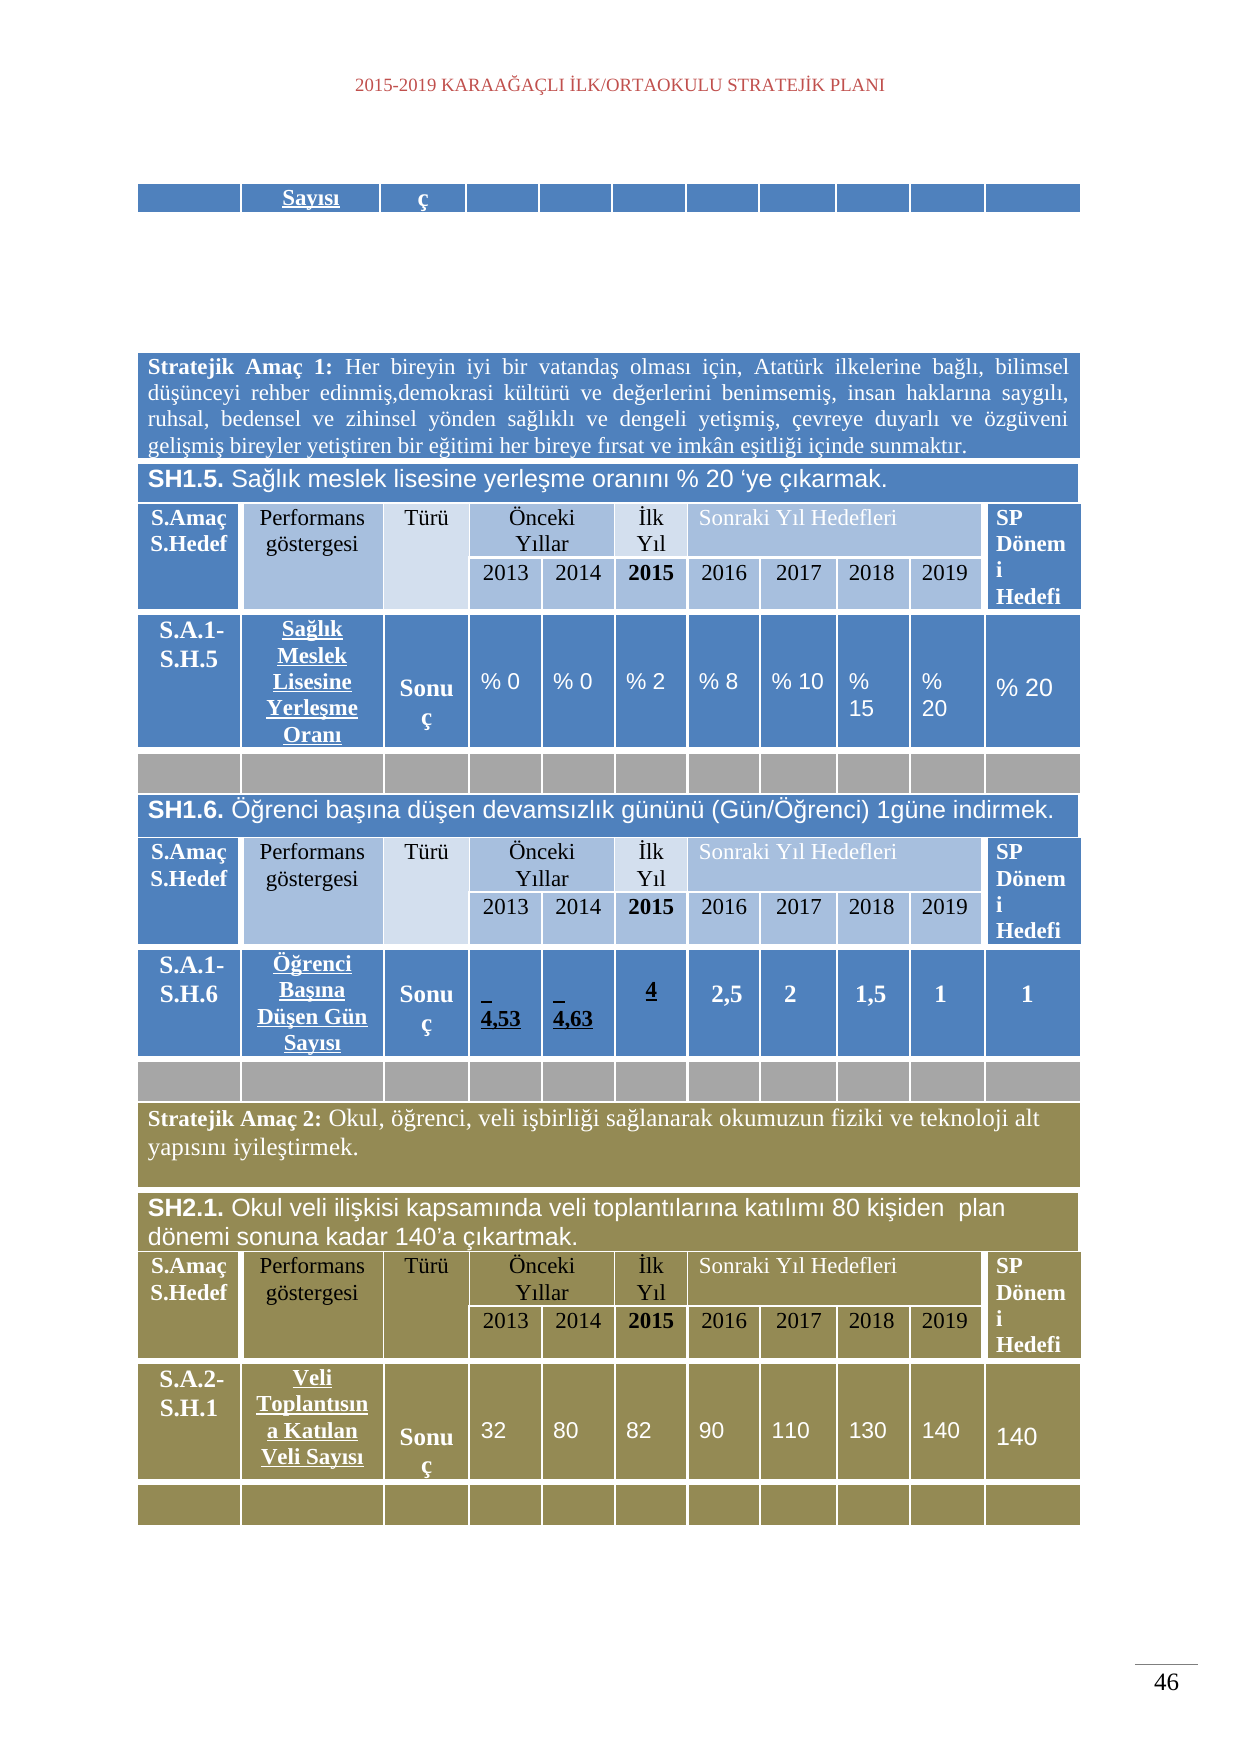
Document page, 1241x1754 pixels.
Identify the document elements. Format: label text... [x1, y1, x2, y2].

table_cell [242, 1485, 383, 1525]
table_cell 2014 [543, 1307, 614, 1358]
table_cell 2017 [761, 1307, 836, 1358]
table_cell % 20 [986, 615, 1080, 747]
table_cell 80 [543, 1364, 614, 1479]
table_cell % 10 [761, 615, 836, 747]
table_cell Sonuç [385, 950, 468, 1056]
table_cell İlk Yıl [615, 504, 687, 556]
table_cell 2018 [838, 559, 909, 609]
table_cell 2013 [470, 559, 541, 609]
table_cell Sonuç [385, 1364, 468, 1479]
table_cell 10 [911, 184, 984, 212]
table_cell [470, 754, 541, 793]
table_cell SH2.1. Okul veli ilişkisi kapsamında veli toplantılarına katılımı 80 kişiden plan dönemi sonuna kadar 140’a çıkartmak. [138, 1193, 1078, 1251]
table_cell [911, 1485, 984, 1525]
table_cell Performans göstergesi [244, 1252, 383, 1358]
table_cell Önceki Yıllar [470, 1252, 614, 1305]
table_cell S.A.1-S.H.6 [138, 950, 240, 1056]
table_cell SP Dönemi Hedefi [988, 838, 1081, 944]
table_cell 4 [540, 184, 611, 212]
table_cell [689, 754, 759, 793]
table_cell [138, 1485, 240, 1525]
table_cell Stratejik Amaç 2: Okul, öğrenci, veli işbirliği sağlanarak okumuzun fiziki ve teknoloji alt yapısını iyileştirmek. [138, 1103, 1080, 1187]
table_cell 1 [986, 950, 1080, 1056]
table_cell Sonraki Yıl Hedefleri [688, 504, 981, 556]
table_cell [689, 1485, 759, 1525]
table_cell [689, 1062, 759, 1101]
table_cell [761, 1485, 836, 1525]
table_cell 110 [761, 1364, 836, 1479]
table_cell 130 [838, 1364, 909, 1479]
table_cell [986, 754, 1080, 793]
table_cell [616, 1485, 686, 1525]
table_cell S.A.2-S.H.1 [138, 1364, 240, 1479]
table_cell [242, 754, 383, 793]
table_cell 1 [911, 950, 984, 1056]
table_cell Sonuç [381, 184, 465, 212]
table_cell % 0 [543, 615, 614, 747]
table_cell Sonuç [385, 615, 468, 747]
table_cell SP Dönemi Hedefi [988, 504, 1081, 609]
table_cell S.Amaç S.Hedef [138, 838, 238, 944]
table_cell % 0 [470, 615, 541, 747]
table_cell % 2 [616, 615, 686, 747]
table_cell 2 [761, 950, 836, 1056]
table_cell % 15 [838, 615, 909, 747]
table_cell % 8 [689, 615, 759, 747]
table_cell 2013 [470, 1307, 541, 1358]
table_cell S.Amaç S.Hedef [138, 504, 238, 609]
table_cell 2015 [616, 1307, 686, 1358]
table_cell [543, 754, 614, 793]
table_cell [470, 1485, 541, 1525]
table_cell Sonraki Yıl Hedefleri [688, 1252, 981, 1305]
table_cell [986, 1485, 1080, 1525]
table_cell Önceki Yıllar [470, 838, 614, 891]
table_cell [838, 1485, 909, 1525]
table_cell 2017 [761, 559, 836, 609]
table_cell 2013 [470, 893, 541, 944]
table_cell Sonraki Yıl Hedefleri [688, 838, 981, 891]
table_cell Türü [384, 838, 469, 944]
table_cell Önceki Yıllar [470, 504, 614, 556]
table_cell [838, 754, 909, 793]
table_cell SH1.6. Öğrenci başına düşen devamsızlık gününü (Gün/Öğrenci) 1güne indirmek. [138, 795, 1078, 837]
table_cell [761, 1062, 836, 1101]
table_cell [543, 1485, 614, 1525]
table_cell 4,53 [470, 950, 541, 1056]
table_cell 5 [467, 184, 538, 212]
table_cell [616, 1062, 686, 1101]
table_cell [242, 1062, 383, 1101]
table_cell 5 [613, 184, 685, 212]
table_cell [385, 1485, 468, 1525]
table_cell Okunan Kitap Sayısı [242, 184, 379, 212]
table_cell 2016 [689, 893, 759, 944]
table_cell Türü [384, 1252, 469, 1358]
table_cell [616, 754, 686, 793]
table_cell 4 [616, 950, 686, 1056]
table_cell 9 [837, 184, 909, 212]
table_cell 7 [687, 184, 758, 212]
table_cell 82 [616, 1364, 686, 1479]
table_cell [911, 754, 984, 793]
table_cell 140 [986, 1364, 1080, 1479]
table_cell 1,5 [838, 950, 909, 1056]
table_cell 2015 [616, 893, 686, 944]
table_cell 2014 [543, 559, 614, 609]
table_cell % 20 [911, 615, 984, 747]
table_cell SP Dönemi Hedefi [988, 1252, 1081, 1358]
table_cell S.Amaç S.Hedef [138, 1252, 238, 1358]
table_cell 8 [760, 184, 835, 212]
table_cell Performans göstergesi [244, 504, 383, 609]
table_cell Sağlık Meslek Lisesine Yerleşme Oranı [242, 615, 383, 747]
table_header Stratejik Amaç 1: Her bireyin iyi bir vatandaş olması için, Atatürk ilkelerine bağlı, bilimsel düşünceyi rehber edinmiş,demokrasi kültürü ve değerlerini benimsemiş, insan haklarına saygılı, ruhsal, bedensel ve zihinsel yönden sağlıklı ve dengeli yetişmiş, çevreye duyarlı ve özgüveni gelişmiş bireyler yetiştiren bir eğitimi her bireye fırsat ve imkân eşitliği içinde sunmaktır. [138, 353, 1080, 458]
table_cell 2017 [761, 893, 836, 944]
table_cell 2015 [616, 559, 686, 609]
table_cell [543, 1062, 614, 1101]
table_cell 10 [986, 184, 1080, 212]
table_cell [385, 1062, 468, 1101]
table_cell [986, 1062, 1080, 1101]
table_cell 2019 [911, 559, 981, 609]
table_cell [470, 1062, 541, 1101]
table_cell S.A.1-S.H.4 [138, 184, 240, 212]
table_cell 2,5 [689, 950, 759, 1056]
table_cell 2016 [689, 1307, 759, 1358]
table_cell [911, 1062, 984, 1101]
table_cell Türü [384, 504, 469, 609]
table_cell Veli Toplantısına Katılan Veli Sayısı [242, 1364, 383, 1479]
table_cell S.A.1-S.H.5 [138, 615, 240, 747]
table_cell [138, 754, 240, 793]
table_cell İlk Yıl [615, 838, 687, 891]
table_cell 2018 [838, 893, 909, 944]
table_cell 140 [911, 1364, 984, 1479]
table_cell 2018 [838, 1307, 909, 1358]
table_cell [385, 754, 468, 793]
table_cell 2019 [911, 893, 981, 944]
table_cell 2019 [911, 1307, 981, 1358]
table_cell 2016 [689, 559, 759, 609]
table_cell 32 [470, 1364, 541, 1479]
table_cell SH1.5. Sağlık meslek lisesine yerleşme oranını % 20 ‘ye çıkarmak. [138, 464, 1078, 502]
table_cell İlk Yıl [615, 1252, 687, 1305]
table_cell 4,63 [543, 950, 614, 1056]
table_cell 90 [689, 1364, 759, 1479]
table_cell [838, 1062, 909, 1101]
table_cell [138, 1062, 240, 1101]
table_cell Öğrenci Başına Düşen Gün Sayısı [242, 950, 383, 1056]
table_cell 2014 [543, 893, 614, 944]
table_cell [761, 754, 836, 793]
table_cell Performans göstergesi [244, 838, 383, 944]
